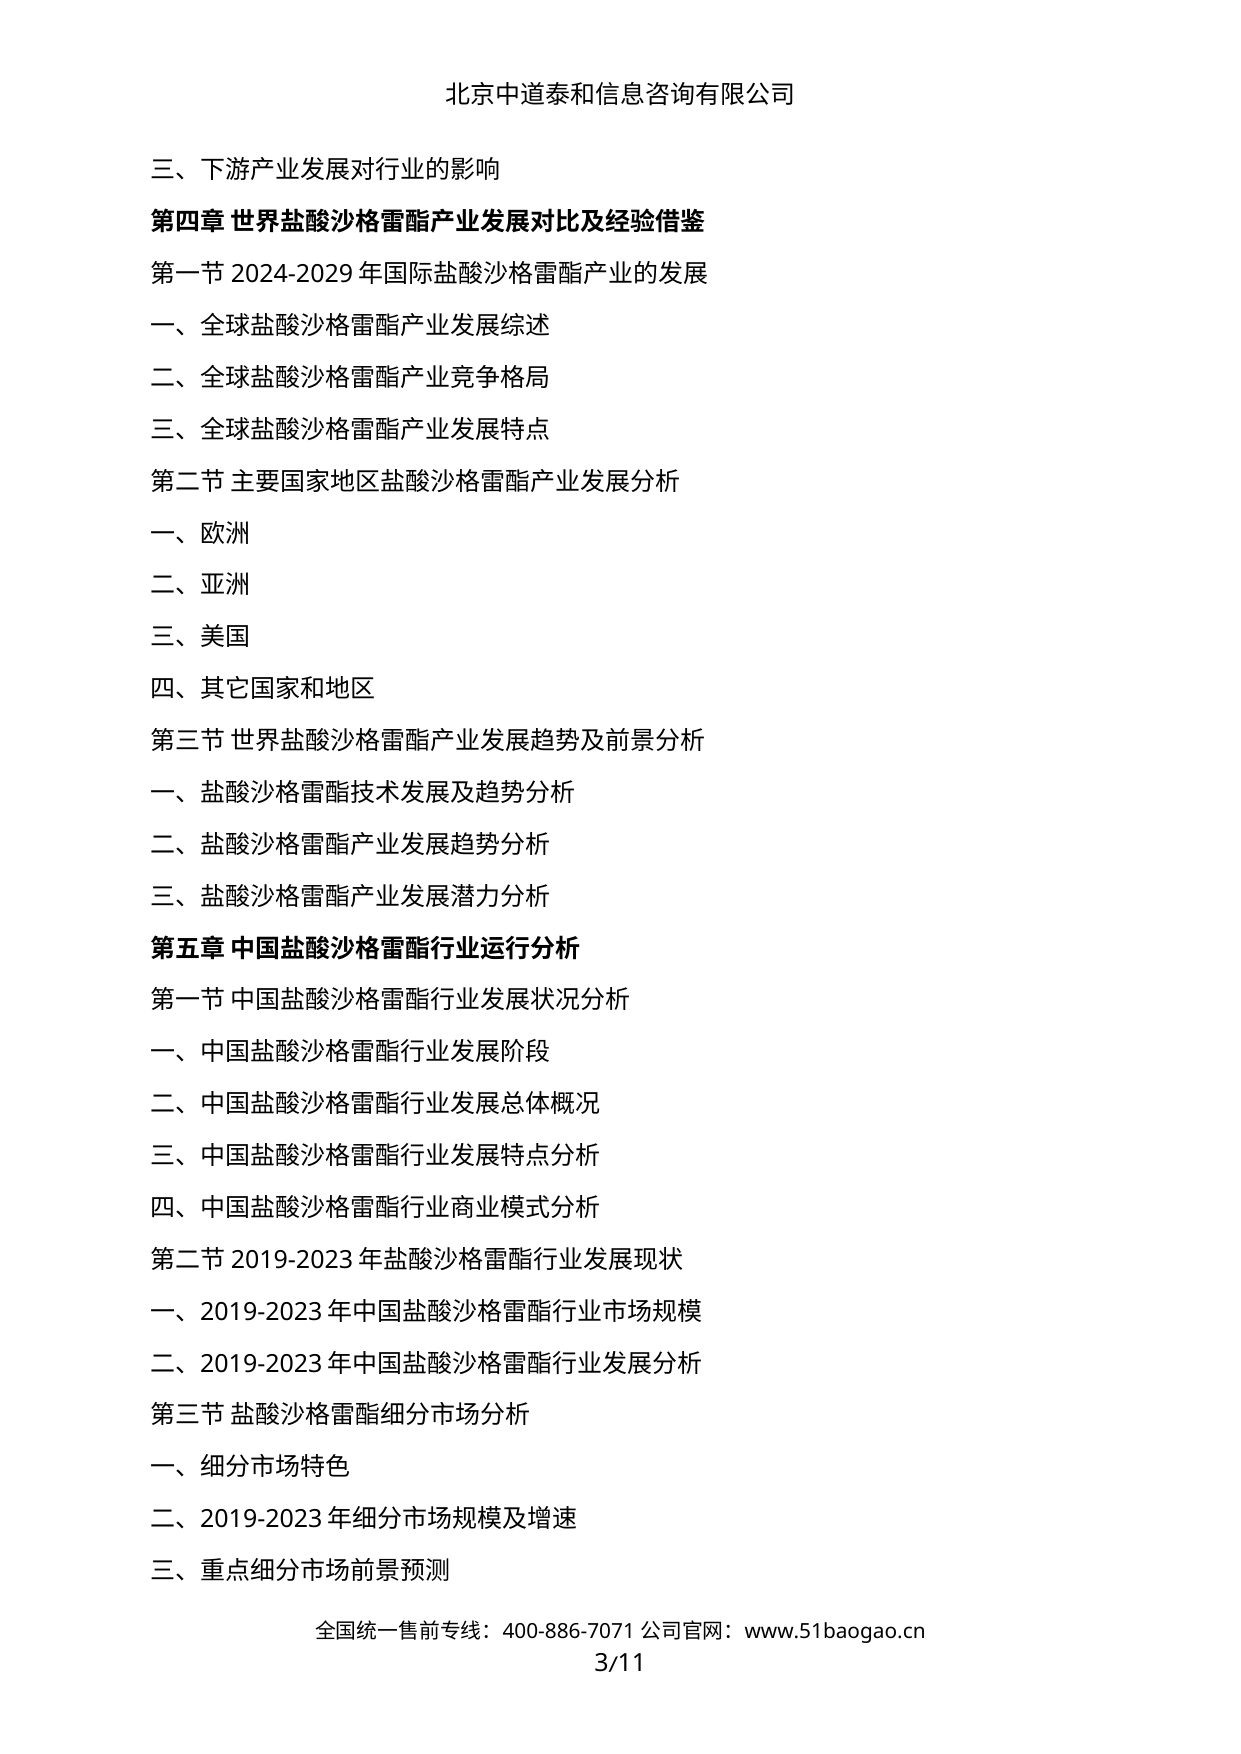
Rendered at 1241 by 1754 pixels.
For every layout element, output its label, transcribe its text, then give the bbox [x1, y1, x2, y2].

text 三、重点细分市场前景预测 [150, 1551, 1090, 1587]
text 第三节 盐酸沙格雷酯细分市场分析 [150, 1395, 1090, 1431]
text 第一节 中国盐酸沙格雷酯行业发展状况分析 [150, 980, 1090, 1016]
text 二、亚洲 [150, 565, 1090, 601]
text 第二节 主要国家地区盐酸沙格雷酯产业发展分析 [150, 461, 1090, 497]
text 二、盐酸沙格雷酯产业发展趋势分析 [150, 824, 1090, 861]
text 第五章 中国盐酸沙格雷酯行业运行分析 [150, 928, 1090, 964]
text 一、细分市场特色 [150, 1447, 1090, 1483]
text 第一节 2024-2029年国际盐酸沙格雷酯产业的发展 [150, 254, 1090, 290]
text 一、全球盐酸沙格雷酯产业发展综述 [150, 306, 1090, 342]
text 第二节 2019-2023年盐酸沙格雷酯行业发展现状 [150, 1239, 1090, 1276]
text 二、2019-2023年中国盐酸沙格雷酯行业发展分析 [150, 1343, 1090, 1379]
text 一、欧洲 [150, 513, 1090, 549]
text 三、盐酸沙格雷酯产业发展潜力分析 [150, 876, 1090, 912]
text 二、全球盐酸沙格雷酯产业竞争格局 [150, 357, 1090, 394]
text 三、中国盐酸沙格雷酯行业发展特点分析 [150, 1136, 1090, 1172]
text 四、其它国家和地区 [150, 669, 1090, 705]
text 三、下游产业发展对行业的影响 [150, 150, 1090, 186]
text 四、中国盐酸沙格雷酯行业商业模式分析 [150, 1187, 1090, 1224]
text 二、中国盐酸沙格雷酯行业发展总体概况 [150, 1084, 1090, 1120]
text 第三节 世界盐酸沙格雷酯产业发展趋势及前景分析 [150, 721, 1090, 757]
text 一、中国盐酸沙格雷酯行业发展阶段 [150, 1032, 1090, 1068]
text 三、美国 [150, 617, 1090, 653]
text 二、2019-2023年细分市场规模及增速 [150, 1499, 1090, 1535]
text 三、全球盐酸沙格雷酯产业发展特点 [150, 409, 1090, 446]
text 第四章 世界盐酸沙格雷酯产业发展对比及经验借鉴 [150, 202, 1090, 238]
text 一、盐酸沙格雷酯技术发展及趋势分析 [150, 772, 1090, 809]
text 一、2019-2023年中国盐酸沙格雷酯行业市场规模 [150, 1291, 1090, 1327]
